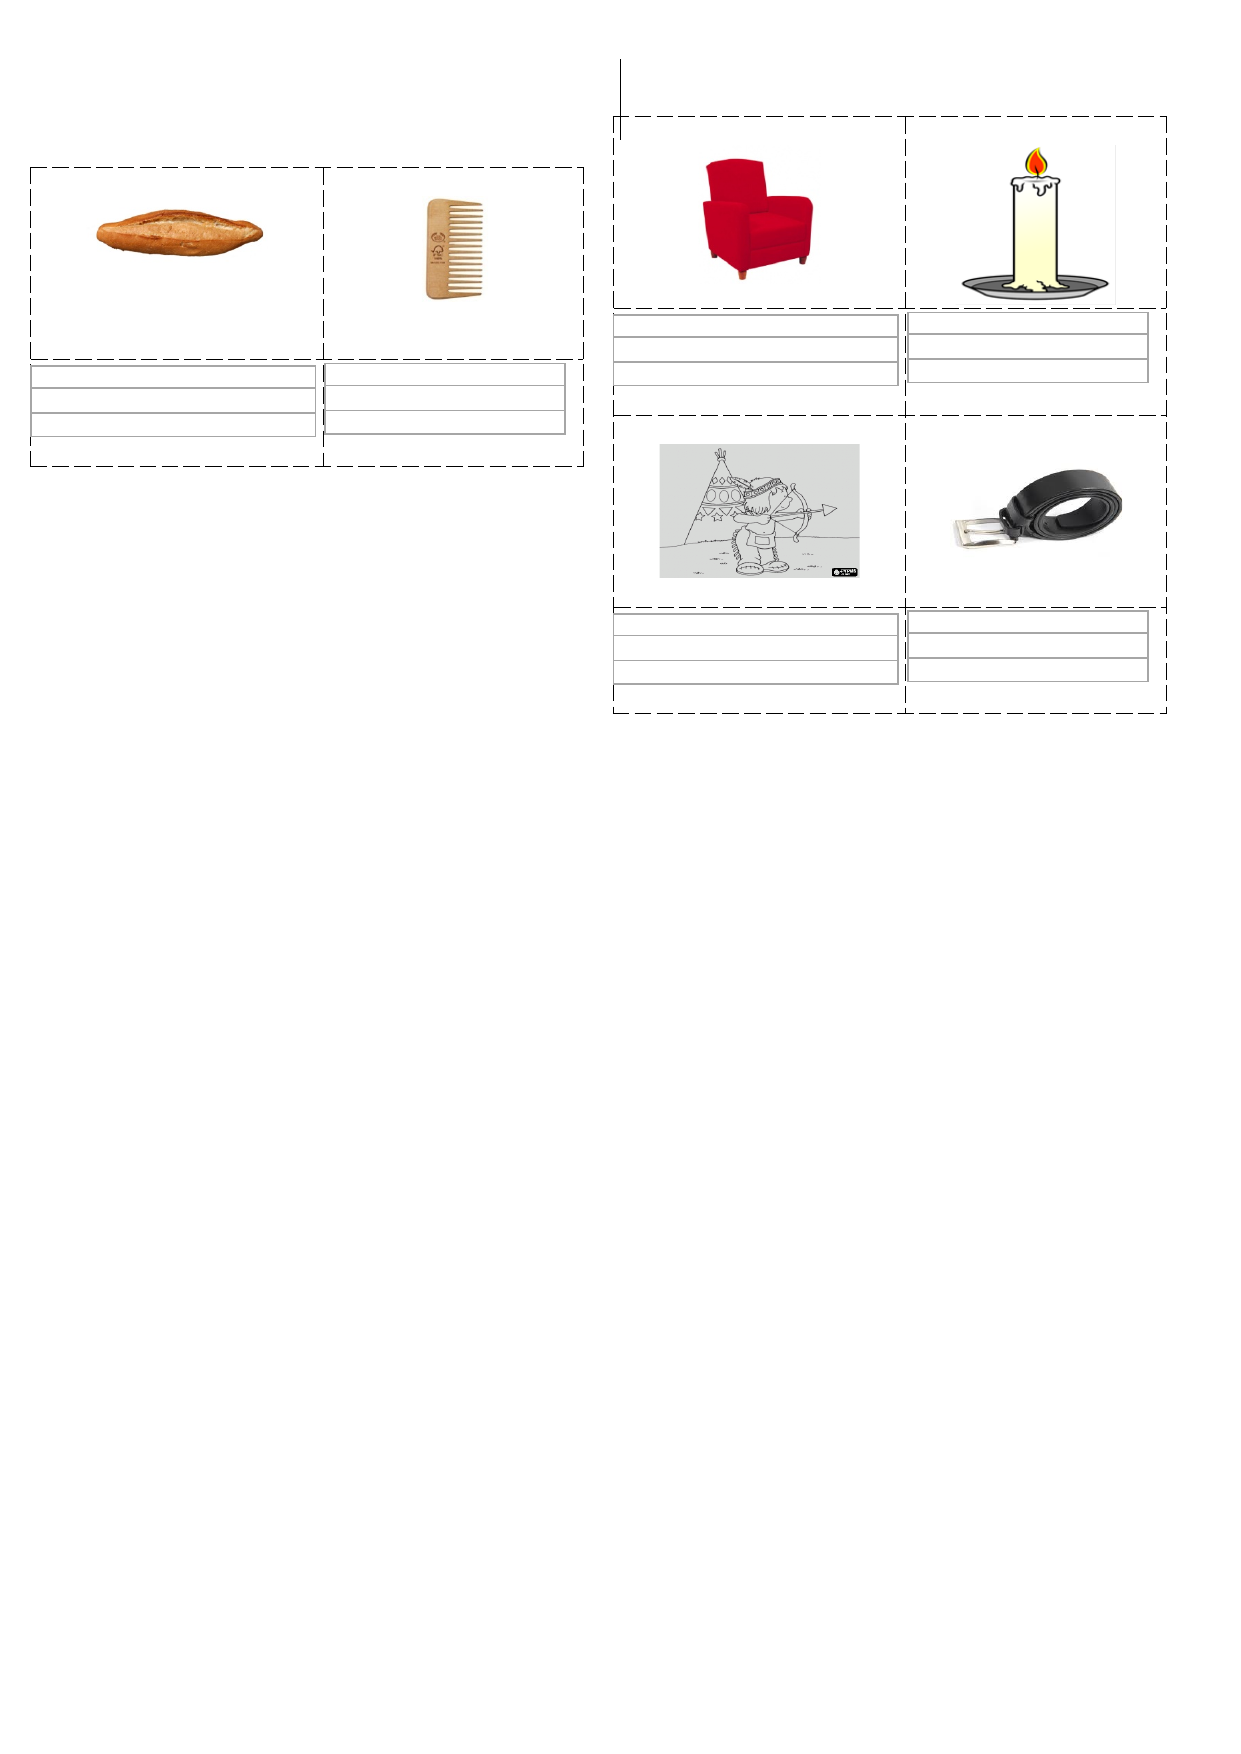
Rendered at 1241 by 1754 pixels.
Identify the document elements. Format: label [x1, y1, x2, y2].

table_cell [613, 308, 906, 414]
table_header [613, 116, 906, 308]
picture [950, 444, 1123, 576]
picture [378, 196, 529, 302]
table_cell [31, 359, 323, 466]
table_header [31, 167, 323, 359]
table_cell [323, 359, 584, 466]
picture [659, 444, 860, 578]
table_cell [906, 308, 1166, 414]
picture [955, 145, 1117, 306]
table_header [323, 167, 584, 359]
picture [697, 145, 822, 284]
picture [86, 196, 268, 269]
table_cell [906, 607, 1166, 713]
table_cell [613, 607, 906, 713]
table_cell [906, 415, 1166, 607]
table_cell [613, 415, 906, 607]
table_header [906, 116, 1166, 308]
